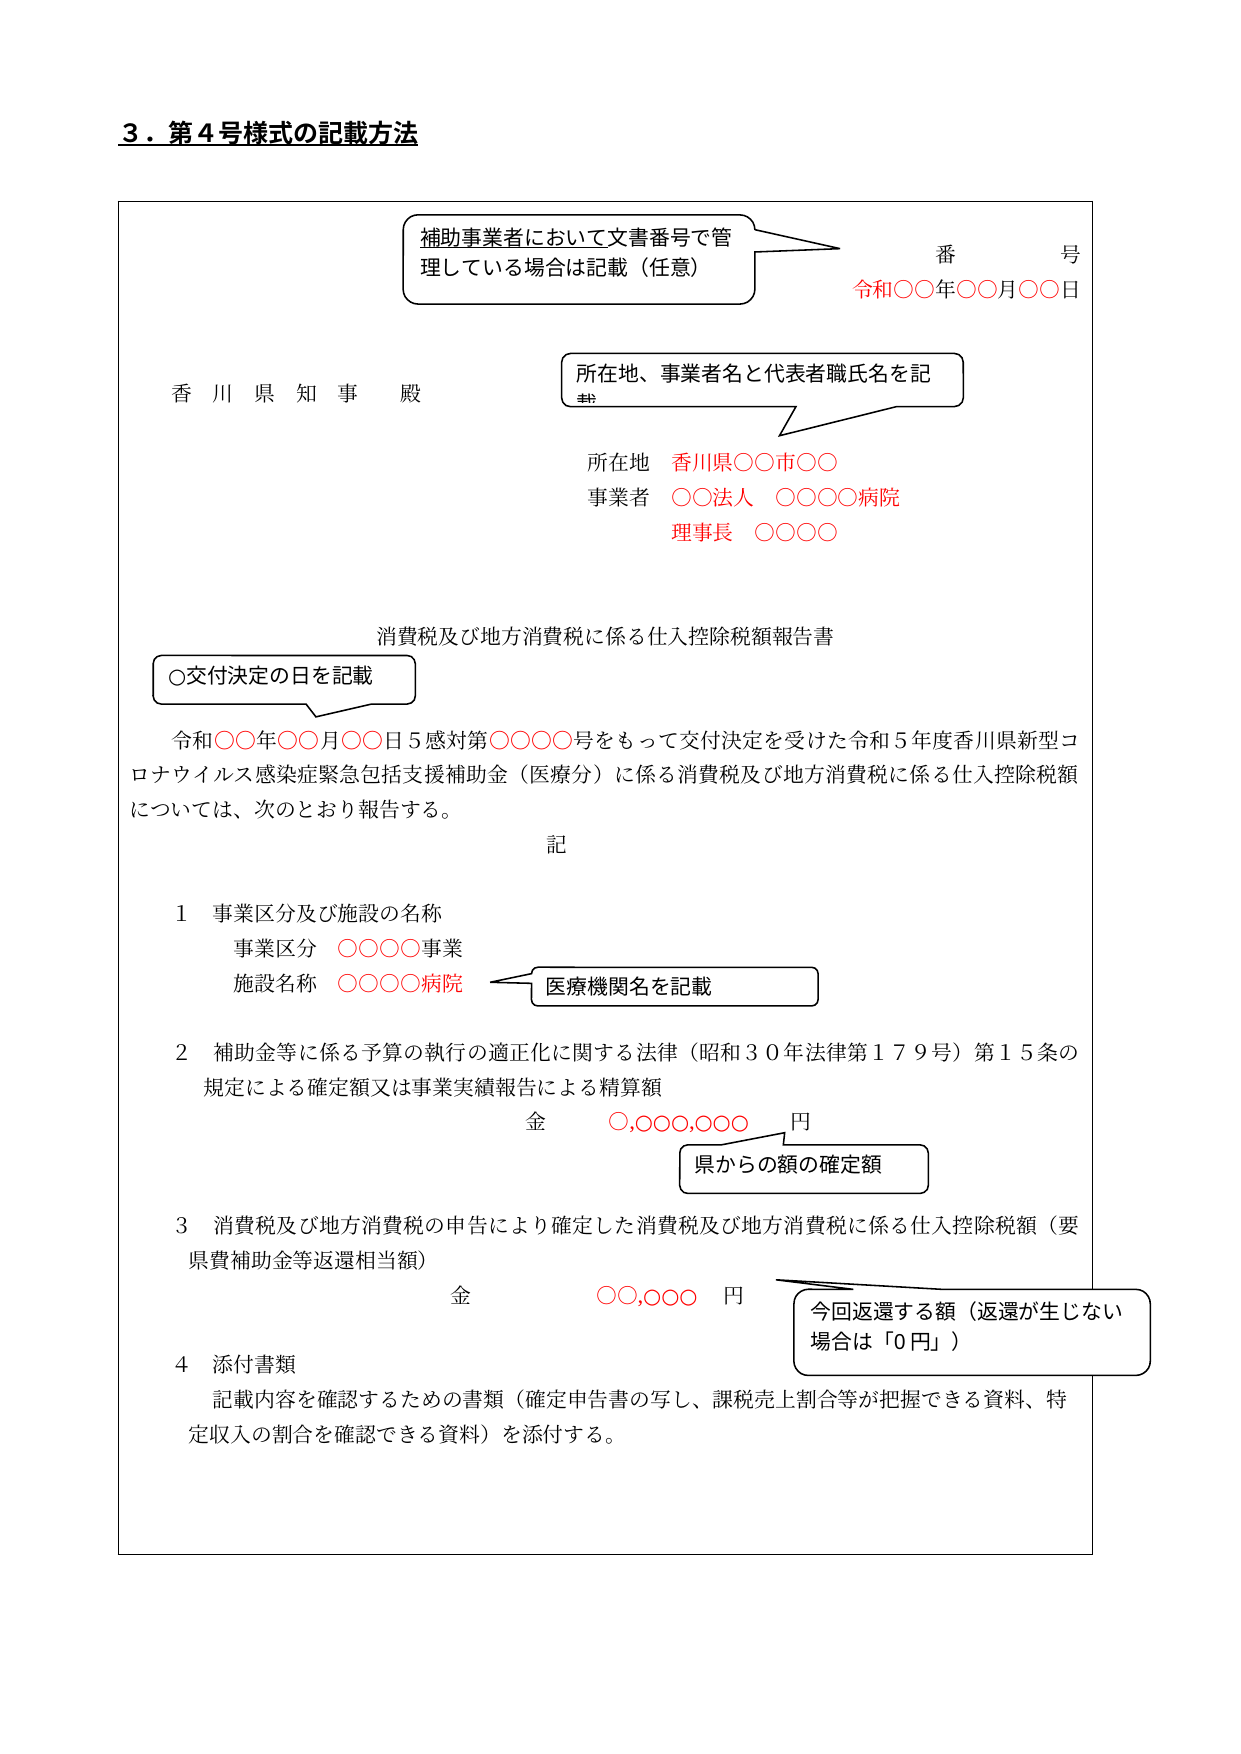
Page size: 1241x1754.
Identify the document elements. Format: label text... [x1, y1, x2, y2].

table_header 番 号 令和○○年○○月○○日 香 川 県 知 事 殿 所在地 香川県○○市○○ 事業者 ○○法人 ○○○○病院 理事長 ○○○○ 消費税及び地方消費税に係る仕入控除税額報告書 令和〇〇年〇〇月〇〇日５感対第〇〇〇〇号をもって交付決定を受けた令和５年度香川県新型コロナウイルス感染症緊急包括支援補助金（医療分）に係る消費税及び地方消費税に係る仕入控除税額については、次のとおり報告する。 記 １ 事業区分及び施設の名称 事業区分 ○○○○事業 施設名称 ○○○○病院 ２ 補助金等に係る予算の執行の適正化に関する法律（昭和３０年法律第１７９号）第１５条の規定による確定額又は事業実績報告による精算額 金 ○,○○○,○○○ 円 ３ 消費税及び地方消費税の申告により確定した消費税及び地方消費税に係る仕入控除税額（要県費補助金等返還相当額） 金 ○○,○○○ 円 ４ 添付書類 記載内容を確認するための書類（確定申告書の写し、課税売上割合等が把握できる資料、特定収入の割合を確認できる資料）を添付する。 [119, 202, 1092, 1554]
text ３．第４号様式の記載方法 [118, 96, 1122, 166]
